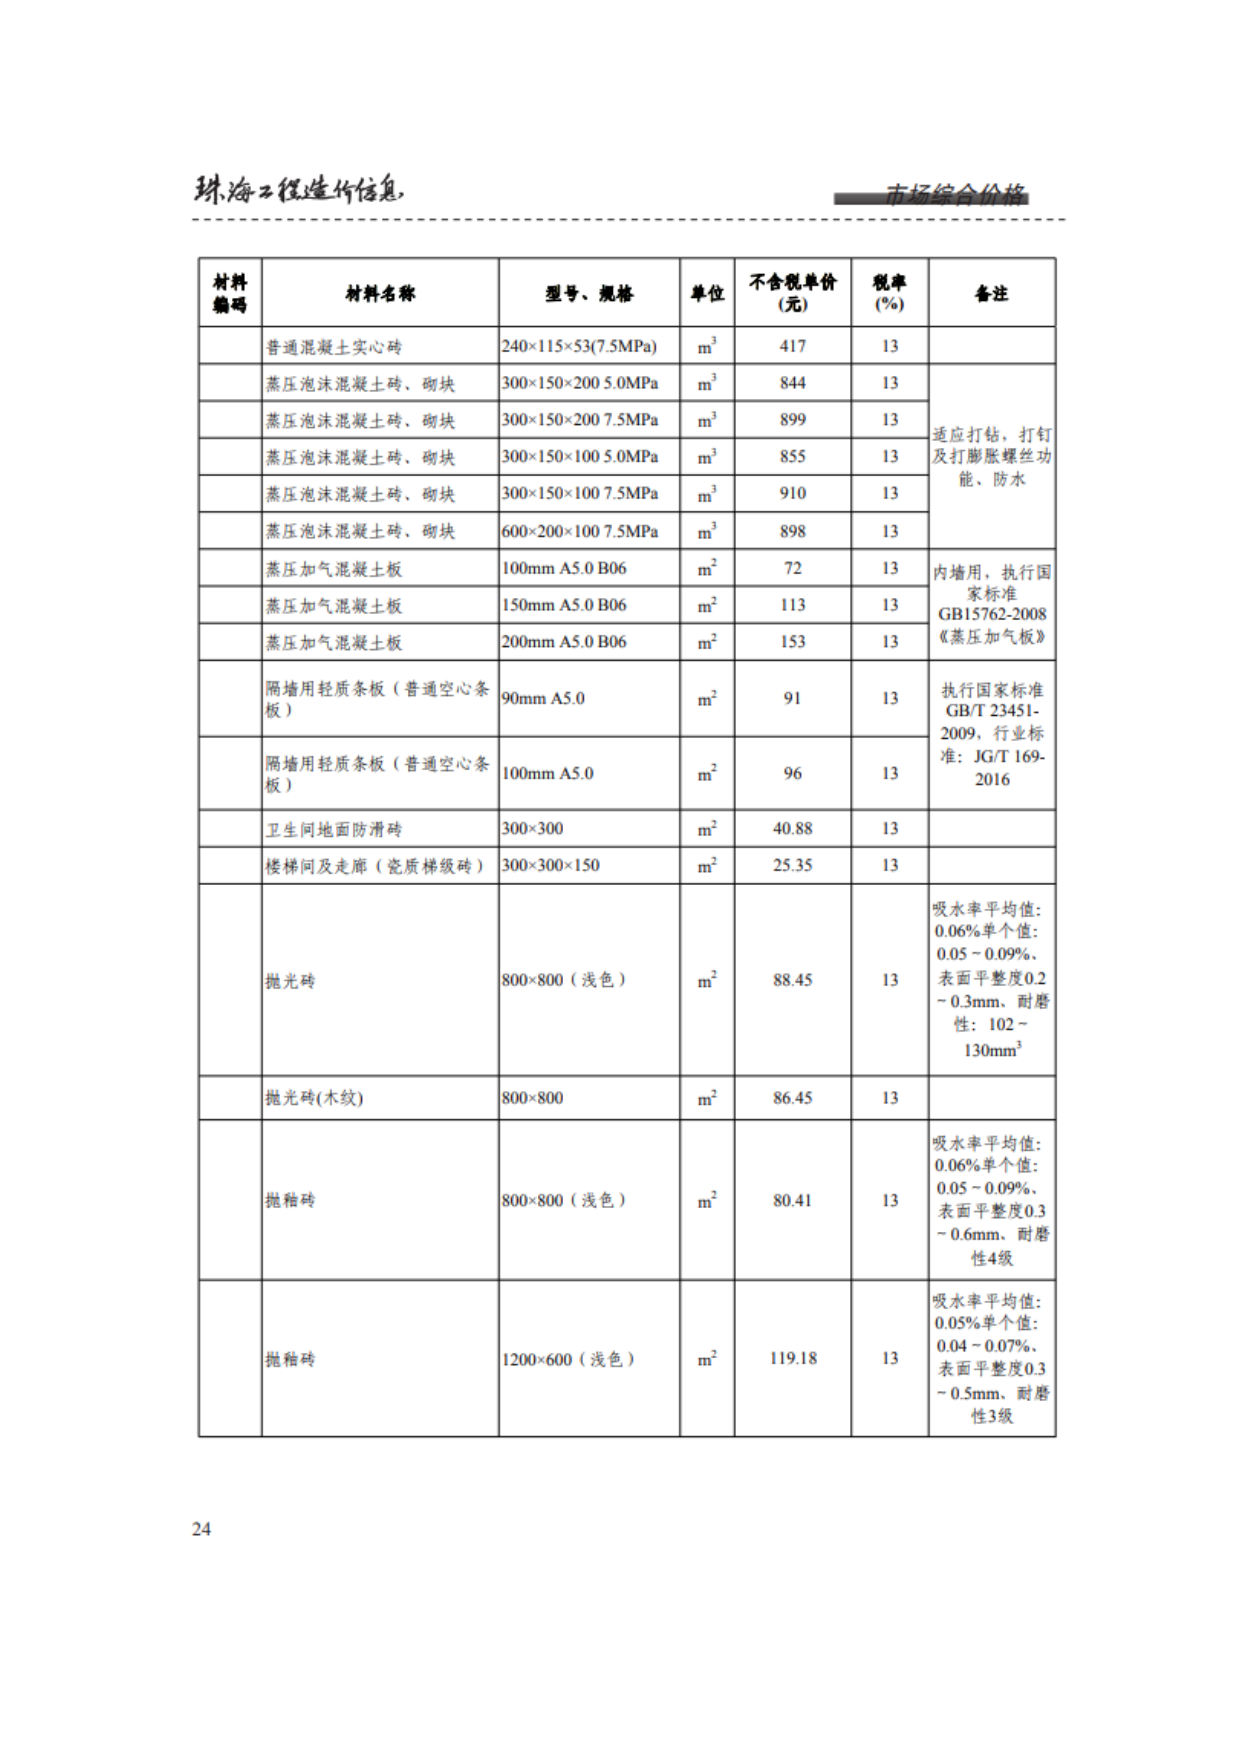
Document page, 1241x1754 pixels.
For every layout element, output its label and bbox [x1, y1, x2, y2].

picture [75, 78, 1178, 1600]
